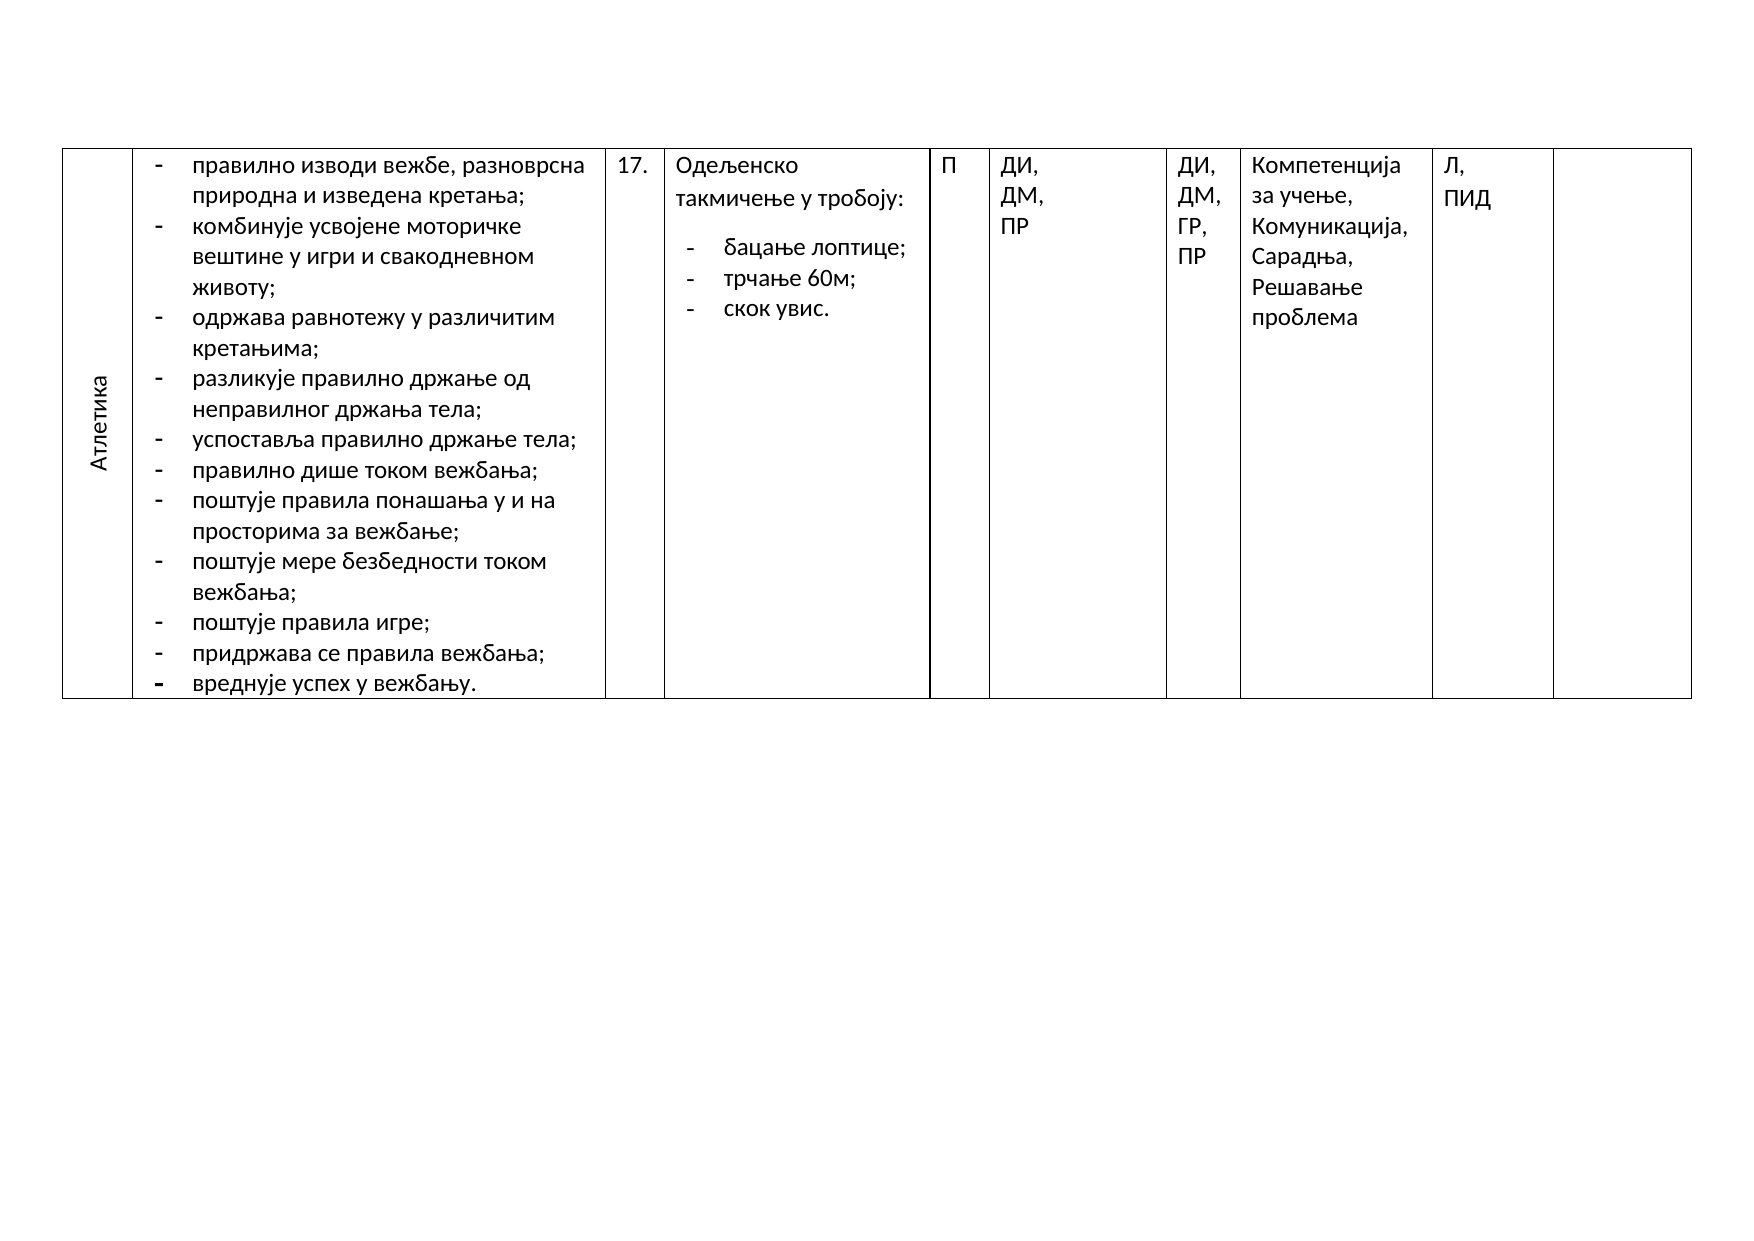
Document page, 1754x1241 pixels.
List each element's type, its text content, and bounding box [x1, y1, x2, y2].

table_cell П [931, 149, 989, 698]
table_cell Компетенција за учење, Комуникација, Сарадња, Решавање проблема [1241, 149, 1432, 698]
table_cell ДИ, ДМ, ПР [990, 149, 1166, 698]
table_cell [1554, 149, 1691, 698]
table_cell Л, ПИД [1433, 149, 1553, 698]
table_cell 17. [606, 149, 664, 698]
table_cell ДИ, ДМ, ГР, ПР [1167, 149, 1240, 698]
table_cell Одељенско такмичење у тробоју: бацање лоптице; трчање 60м; скок увис. [665, 149, 929, 698]
table_cell правилно изводи вежбе, разноврсна природна и изведена кретања; комбинује усвојене моторичке вештине у игри и свакодневном животу; одржава равнотежу у различитим кретањима; разликује правилно држање од неправилног држања тела; успоставља правилно држање тела; правилно дише током вежбања; поштује правила понашања у и на просторима за вежбање; поштује мере безбедности током вежбања; поштује правила игре; придржава се правила вежбања; вреднује успех у вежбању. [133, 149, 605, 698]
table_cell Атлетика [63, 149, 132, 698]
